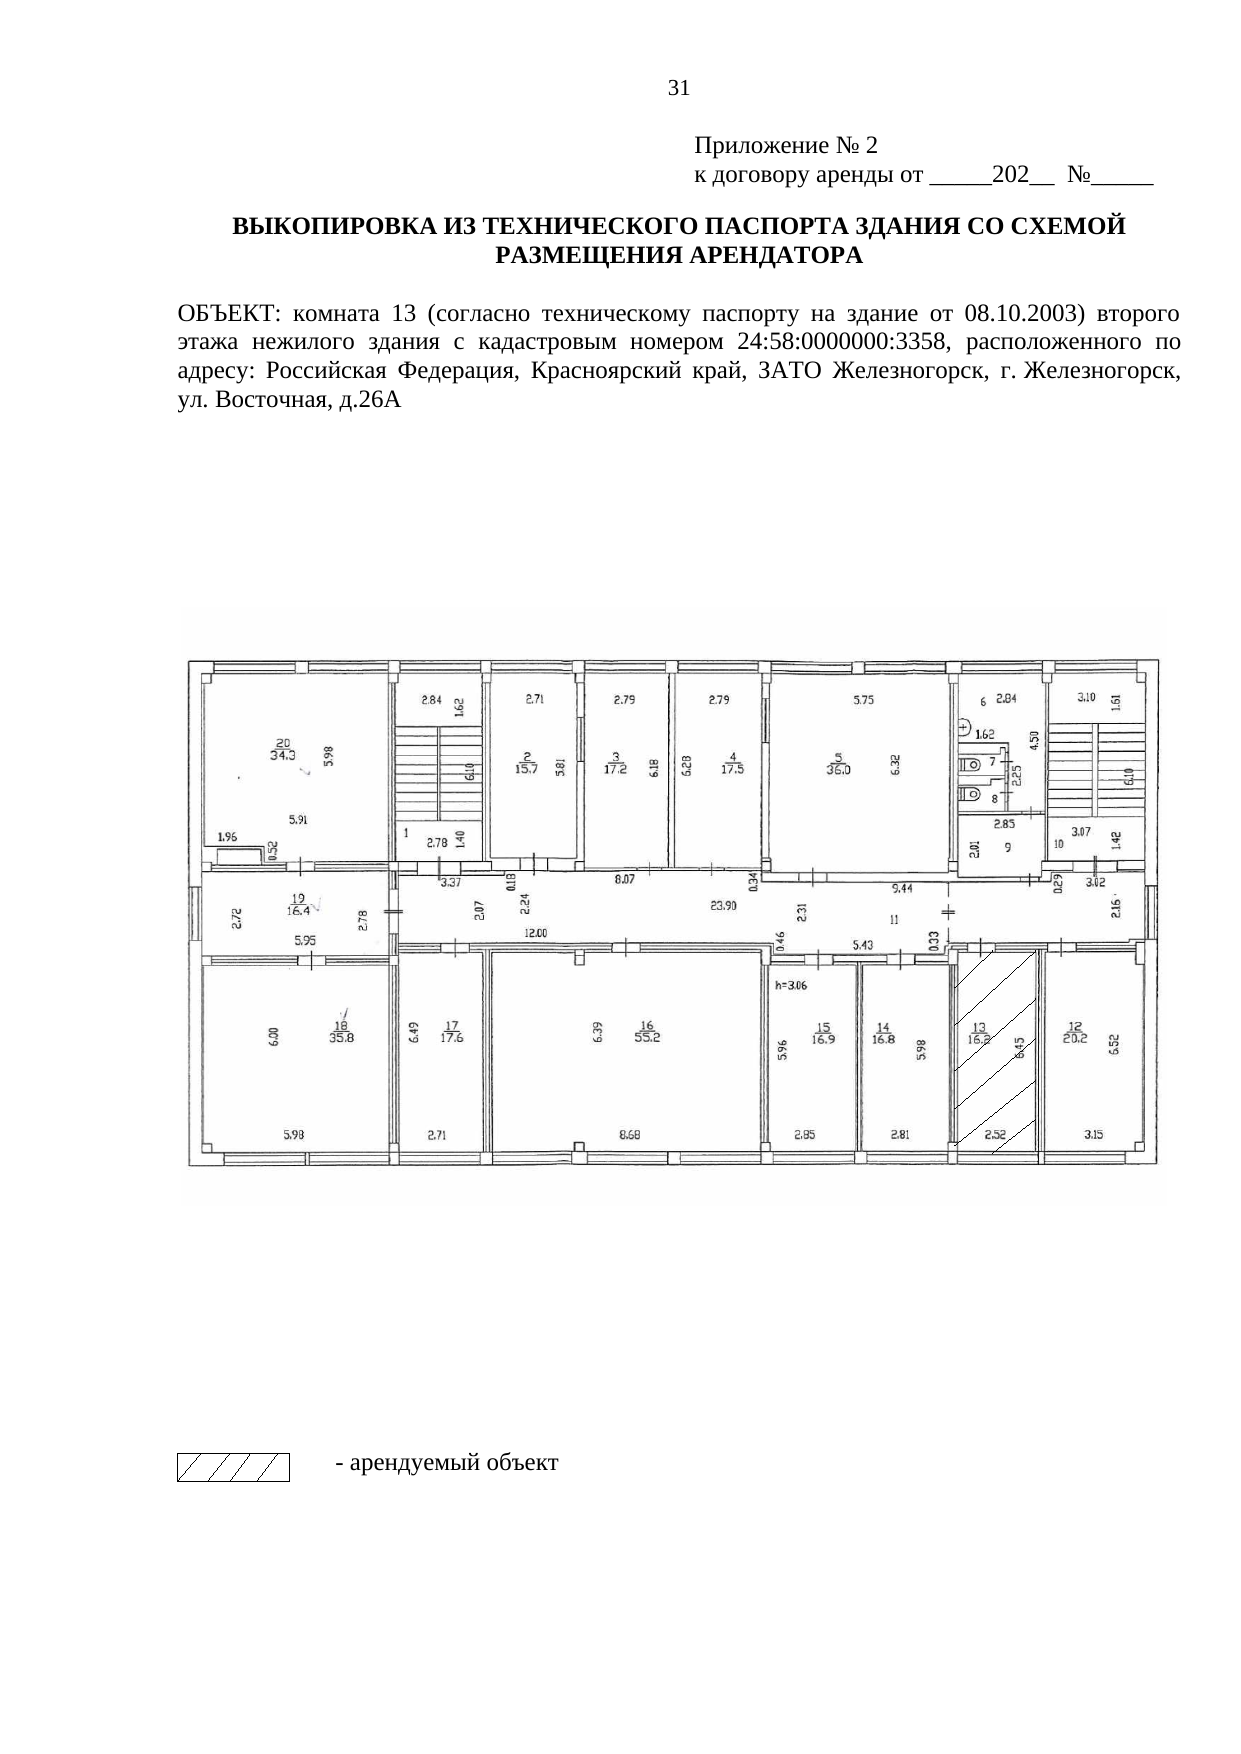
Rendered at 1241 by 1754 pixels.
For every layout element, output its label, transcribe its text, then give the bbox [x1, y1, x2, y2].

text - арендуемый объект [251, 1447, 1181, 1476]
picture [180, 608, 1167, 1206]
text ВЫКОПИРОВКА ИЗ ТЕХНИЧЕСКОГО ПАСПОРТА ЗДАНИЯ СО СХЕМОЙ РАЗМЕЩЕНИЯ АРЕНДАТОРА [177, 211, 1181, 269]
text к договору аренды от _____202__ №_____ [694, 159, 1181, 187]
text ОБЪЕКТ: комната 13 (согласно техническому паспорту на здание от 08.10.2003) второго этажа нежилого здания с кадастровым номером 24:58:0000000:3358, расположенного по адресу: Российская Федерация, Красноярский край, ЗАТО Железногорск, г. Железногорск, ул. Восточная, д.26А [177, 298, 1181, 413]
text Приложение № 2 [694, 130, 1181, 159]
